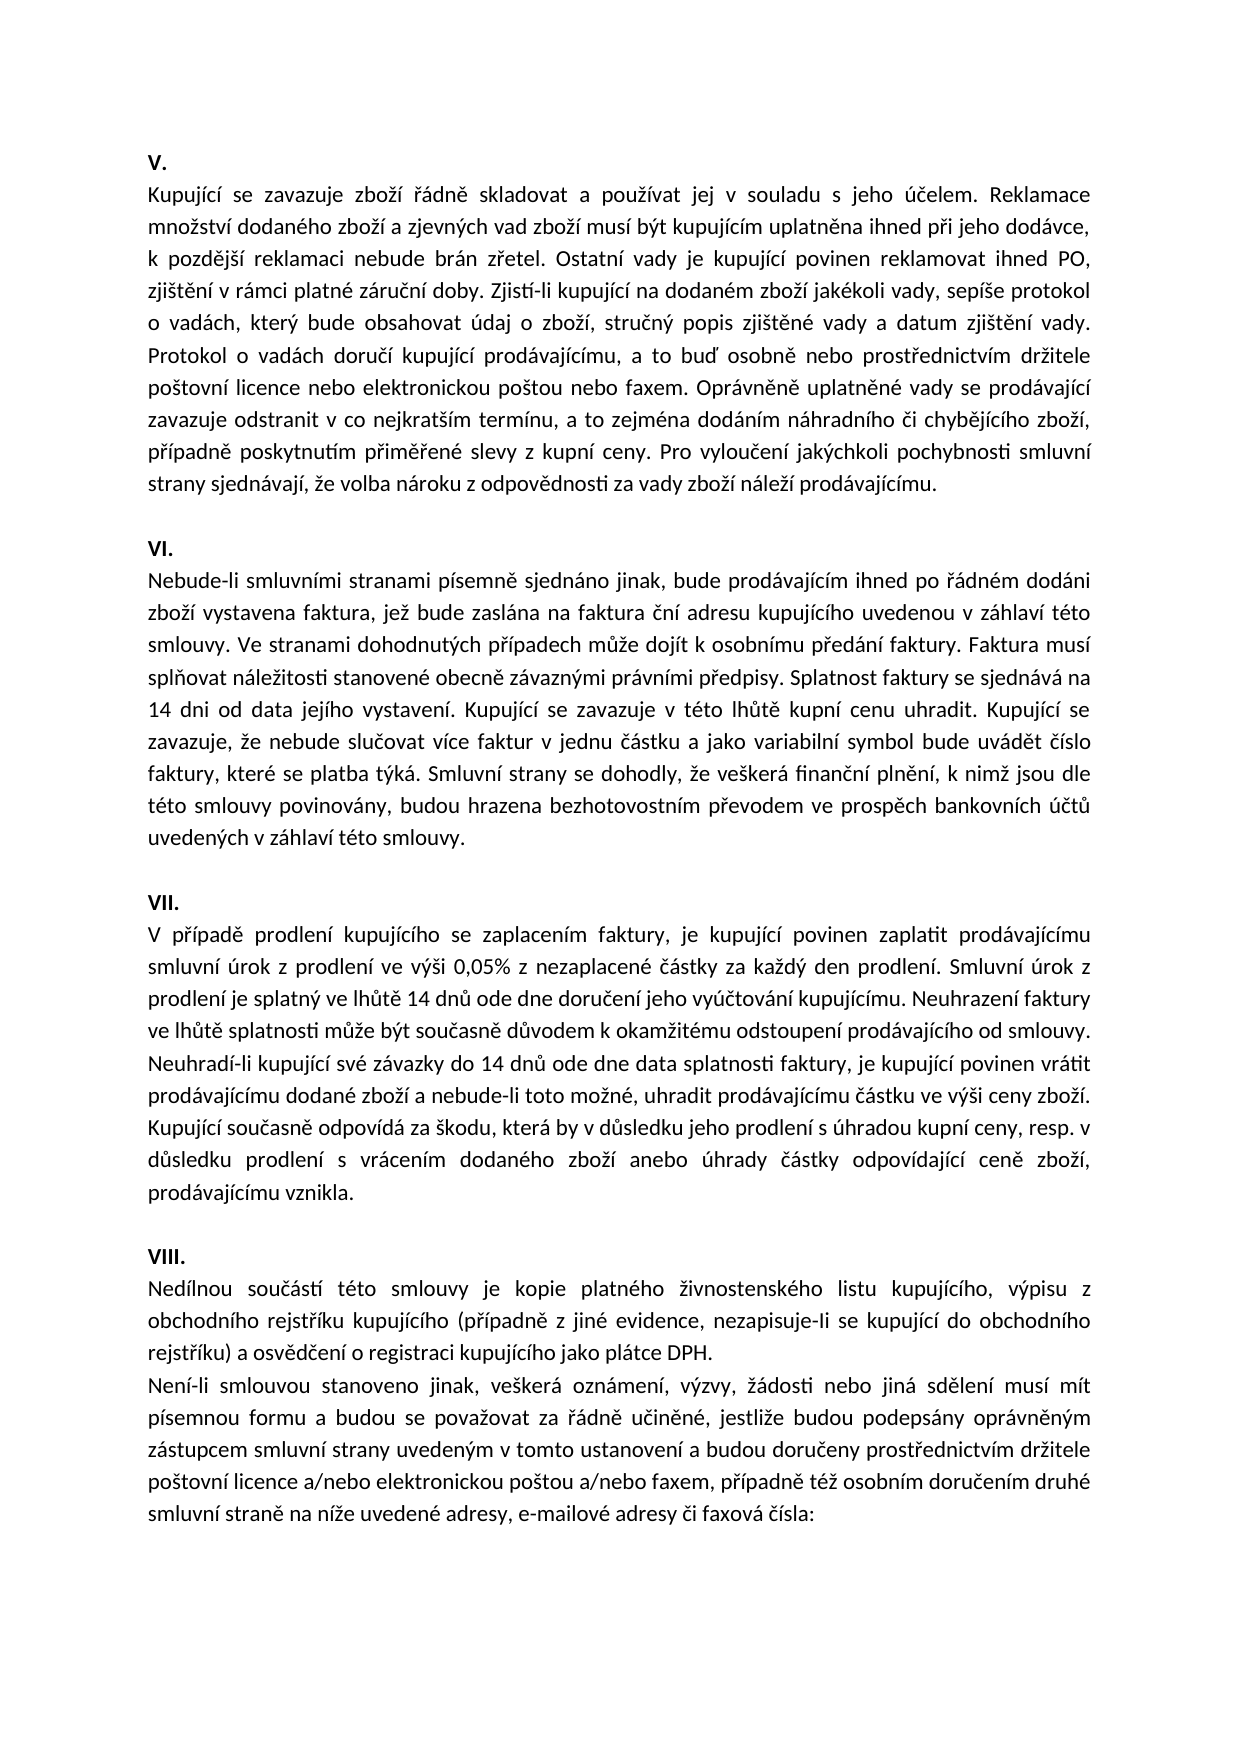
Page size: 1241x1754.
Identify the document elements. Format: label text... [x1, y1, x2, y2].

text VII. [148, 888, 1093, 916]
text Kupující se zavazuje zboží řádně skladovat a používat jej v souladu s jeho účelem. Reklamace množství dodaného zboží a zjevných vad zboží musí být kupujícím uplatněna ihned při jeho dodávce, k pozdější reklamaci nebude brán zřetel. Ostatní vady je kupující povinen reklamovat ihned PO, zjištění v rámci platné záruční doby. Zjistí-li kupující na dodaném zboží jakékoli vady, sepíše protokol o vadách, který bude obsahovat údaj o zboží, stručný popis zjištěné vady a datum zjištění vady. Protokol o vadách doručí kupující prodávajícímu, a to buď osobně nebo prostřednictvím držitele poštovní licence nebo elektronickou poštou nebo faxem. Oprávněně uplatněné vady se prodávající zavazuje odstranit v co nejkratším termínu, a to zejména dodáním náhradního či chybějícího zboží, případně poskytnutím přiměřené slevy z kupní ceny. Pro vyloučení jakýchkoli pochybnosti smluvní strany sjednávají, že volba nároku z odpovědnosti za vady zboží náleží prodávajícímu. [148, 180, 1093, 497]
text Není-li smlouvou stanoveno jinak, veškerá oznámení, výzvy, žádosti nebo jiná sdělení musí mít písemnou formu a budou se považovat za řádně učiněné, jestliže budou podepsány oprávněným zástupcem smluvní strany uvedeným v tomto ustanovení a budou doručeny prostřednictvím držitele poštovní licence a/nebo elektronickou poštou a/nebo faxem, případně též osobním doručením druhé smluvní straně na níže uvedené adresy, e-mailové adresy či faxová čísla: [148, 1371, 1093, 1527]
text Nebude-li smluvními stranami písemně sjednáno jinak, bude prodávajícím ihned po řádném dodáni zboží vystavena faktura, jež bude zaslána na faktura ční adresu kupujícího uvedenou v záhlaví této smlouvy. Ve stranami dohodnutých případech může dojít k osobnímu předání faktury. Faktura musí splňovat náležitosti stanovené obecně závaznými právními předpisy. Splatnost faktury se sjednává na 14 dni od data jejího vystavení. Kupující se zavazuje v této lhůtě kupní cenu uhradit. Kupující se zavazuje, že nebude slučovat více faktur v jednu částku a jako variabilní symbol bude uvádět číslo faktury, které se platba týká. Smluvní strany se dohodly, že veškerá finanční plnění, k nimž jsou dle této smlouvy povinovány, budou hrazena bezhotovostním převodem ve prospěch bankovních účtů uvedených v záhlaví této smlouvy. [148, 566, 1093, 852]
text Nedílnou součástí této smlouvy je kopie platného živnostenského listu kupujícího, výpisu z obchodního rejstříku kupujícího (případně z jiné evidence, nezapisuje-Ii se kupující do obchodního rejstříku) a osvědčení o registraci kupujícího jako plátce DPH. [148, 1274, 1093, 1367]
text VIII. [148, 1242, 1093, 1270]
text VI. [148, 534, 1093, 562]
text V. [148, 148, 1093, 176]
text V případě prodlení kupujícího se zaplacením faktury, je kupující povinen zaplatit prodávajícímu smluvní úrok z prodlení ve výši 0,05% z nezaplacené částky za každý den prodlení. Smluvní úrok z prodlení je splatný ve lhůtě 14 dnů ode dne doručení jeho vyúčtování kupujícímu. Neuhrazení faktury ve lhůtě splatnosti může být současně důvodem k okamžitému odstoupení prodávajícího od smlouvy. Neuhradí-li kupující své závazky do 14 dnů ode dne data splatnosti faktury, je kupující povinen vrátit prodávajícímu dodané zboží a nebude-li toto možné, uhradit prodávajícímu částku ve výši ceny zboží. Kupující současně odpovídá za škodu, která by v důsledku jeho prodlení s úhradou kupní ceny, resp. v důsledku prodlení s vrácením dodaného zboží anebo úhrady částky odpovídající ceně zboží, prodávajícímu vznikla. [148, 920, 1093, 1206]
